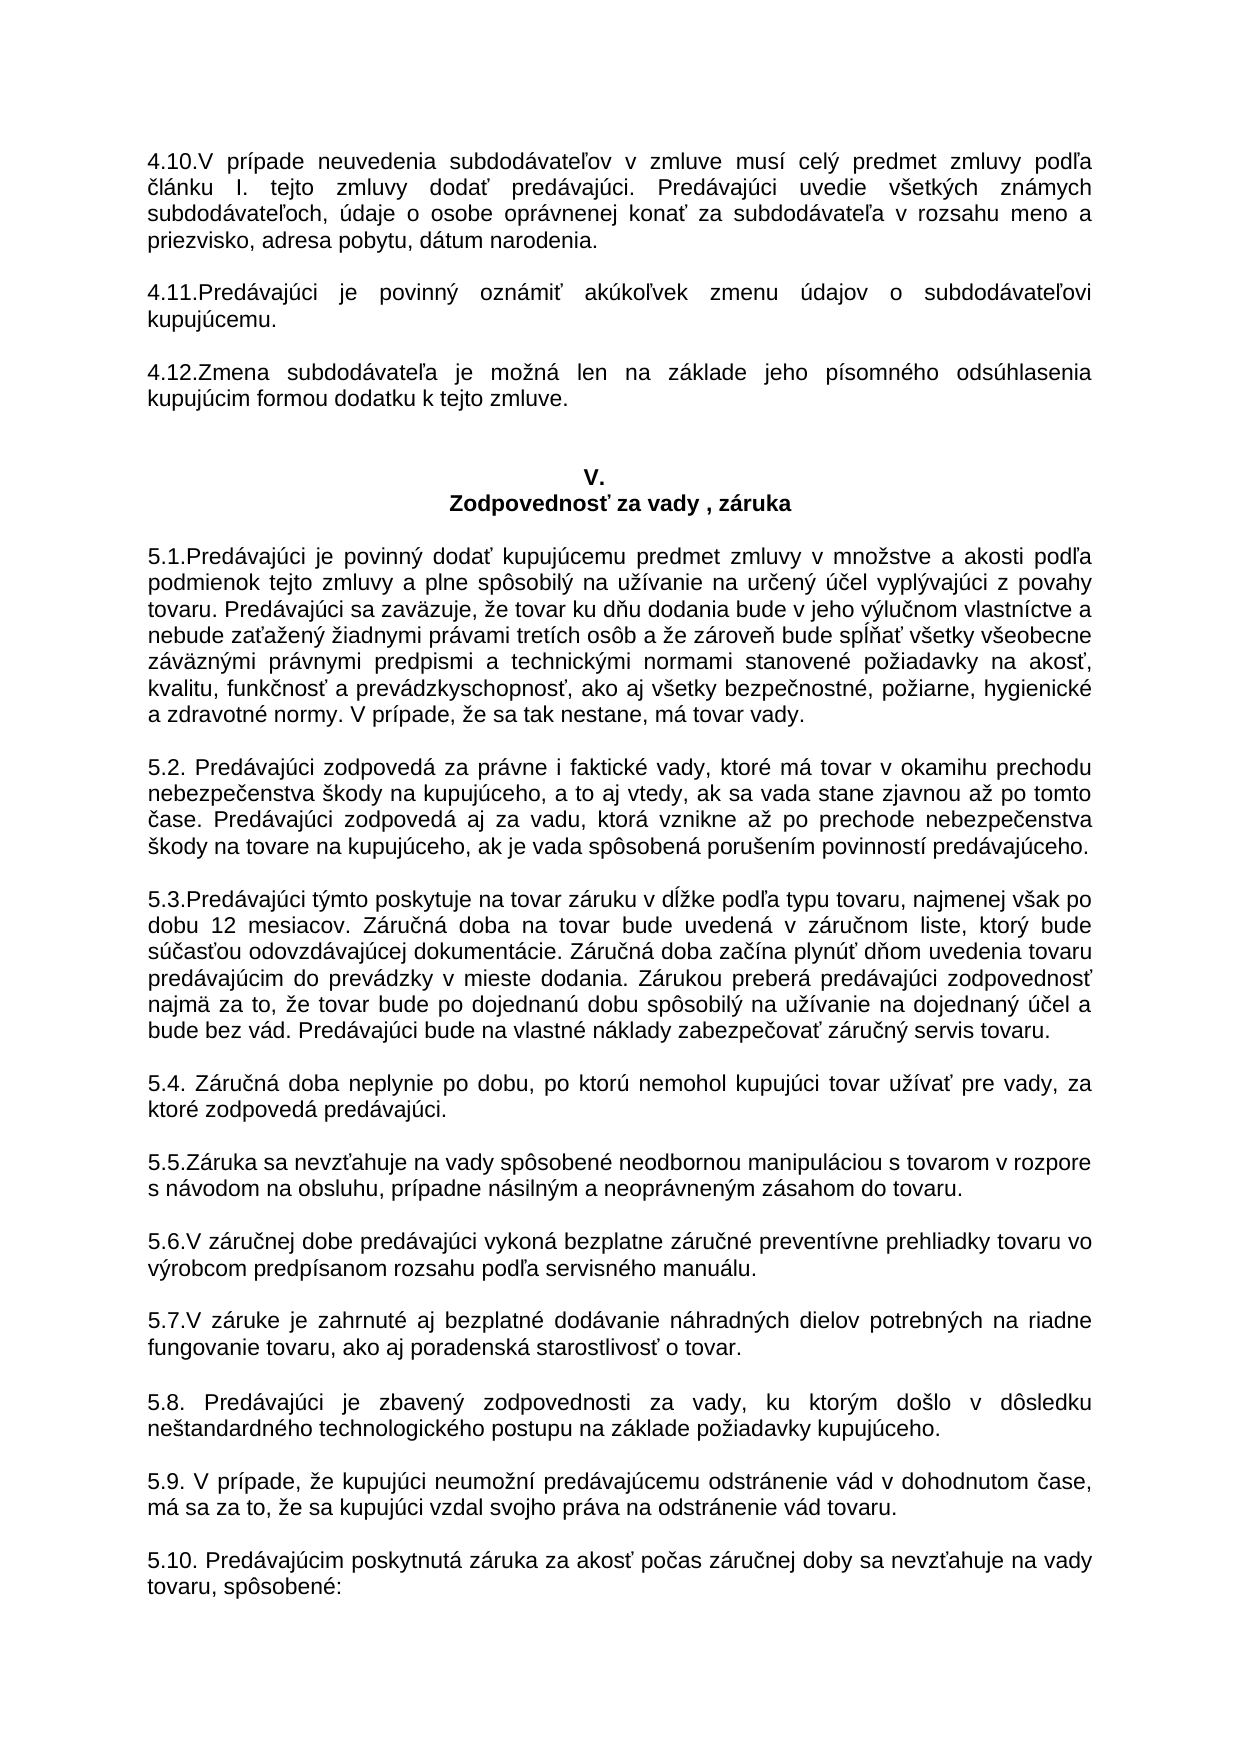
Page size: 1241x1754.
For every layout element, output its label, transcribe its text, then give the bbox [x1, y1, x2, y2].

text 5.5.Záruka sa nevzťahuje na vady spôsobené neodbornou manipuláciou s tovarom v rozpore s návodom na obsluhu, prípadne násilným a neoprávneným zásahom do tovaru. [148, 1149, 1093, 1202]
text 5.7.V záruke je zahrnuté aj bezplatné dodávanie náhradných dielov potrebných na riadne fungovanie tovaru, ako aj poradenská starostlivosť o tovar. [148, 1307, 1093, 1360]
text 5.1.Predávajúci je povinný dodať kupujúcemu predmet zmluvy v množstve a akosti podľa podmienok tejto zmluvy a plne spôsobilý na užívanie na určený účel vyplývajúci z povahy tovaru. Predávajúci sa zaväzuje, že tovar ku dňu dodania bude v jeho výlučnom vlastníctve a nebude zaťažený žiadnymi právami tretích osôb a že zároveň bude spĺňať všetky všeobecne záväznými právnymi predpismi a technickými normami stanovené požiadavky na akosť, kvalitu, funkčnosť a prevádzkyschopnosť, ako aj všetky bezpečnostné, požiarne, hygienické a zdravotné normy. V prípade, že sa tak nestane, má tovar vady. [148, 543, 1093, 727]
text Zodpovednosť za vady , záruka [148, 490, 1093, 517]
text 5.6.V záručnej dobe predávajúci vykoná bezplatne záručné preventívne prehliadky tovaru vo výrobcom predpísanom rozsahu podľa servisného manuálu. [148, 1228, 1093, 1281]
text 5.9. V prípade, že kupujúci neumožní predávajúcemu odstránenie vád v dohodnutom čase, má sa za to, že sa kupujúci vzdal svojho práva na odstránenie vád tovaru. [147, 1468, 1093, 1520]
text 5.10. Predávajúcim poskytnutá záruka za akosť počas záručnej doby sa nevzťahuje na vady tovaru, spôsobené: [147, 1547, 1093, 1599]
text 4.11.Predávajúci je povinný oznámiť akúkoľvek zmenu údajov o subdodávateľovi kupujúcemu. [147, 279, 1093, 332]
text 5.4. Záručná doba neplynie po dobu, po ktorú nemohol kupujúci tovar užívať pre vady, za ktoré zodpovedá predávajúci. [148, 1070, 1093, 1123]
text 5.8. Predávajúci je zbavený zodpovednosti za vady, ku ktorým došlo v dôsledku neštandardného technologického postupu na základe požiadavky kupujúceho. [147, 1389, 1093, 1441]
text V. [148, 464, 1093, 490]
text 4.10.V prípade neuvedenia subdodávateľov v zmluve musí celý predmet zmluvy podľa článku I. tejto zmluvy dodať predávajúci. Predávajúci uvedie všetkých známych subdodávateľoch, údaje o osobe oprávnenej konať za subdodávateľa v rozsahu meno a priezvisko, adresa pobytu, dátum narodenia. [147, 148, 1093, 253]
text 4.12.Zmena subdodávateľa je možná len na základe jeho písomného odsúhlasenia kupujúcim formou dodatku k tejto zmluve. [147, 358, 1093, 411]
text 5.2. Predávajúci zodpovedá za právne i faktické vady, ktoré má tovar v okamihu prechodu nebezpečenstva škody na kupujúceho, a to aj vtedy, ak sa vada stane zjavnou až po tomto čase. Predávajúci zodpovedá aj za vadu, ktorá vznikne až po prechode nebezpečenstva škody na tovare na kupujúceho, ak je vada spôsobená porušením povinností predávajúceho. [148, 754, 1093, 859]
text 5.3.Predávajúci týmto poskytuje na tovar záruku v dĺžke podľa typu tovaru, najmenej však po dobu 12 mesiacov. Záručná doba na tovar bude uvedená v záručnom liste, ktorý bude súčasťou odovzdávajúcej dokumentácie. Záručná doba začína plynúť dňom uvedenia tovaru predávajúcim do prevádzky v mieste dodania. Zárukou preberá predávajúci zodpovednosť najmä za to, že tovar bude po dojednanú dobu spôsobilý na užívanie na dojednaný účel a bude bez vád. Predávajúci bude na vlastné náklady zabezpečovať záručný servis tovaru. [148, 886, 1093, 1044]
